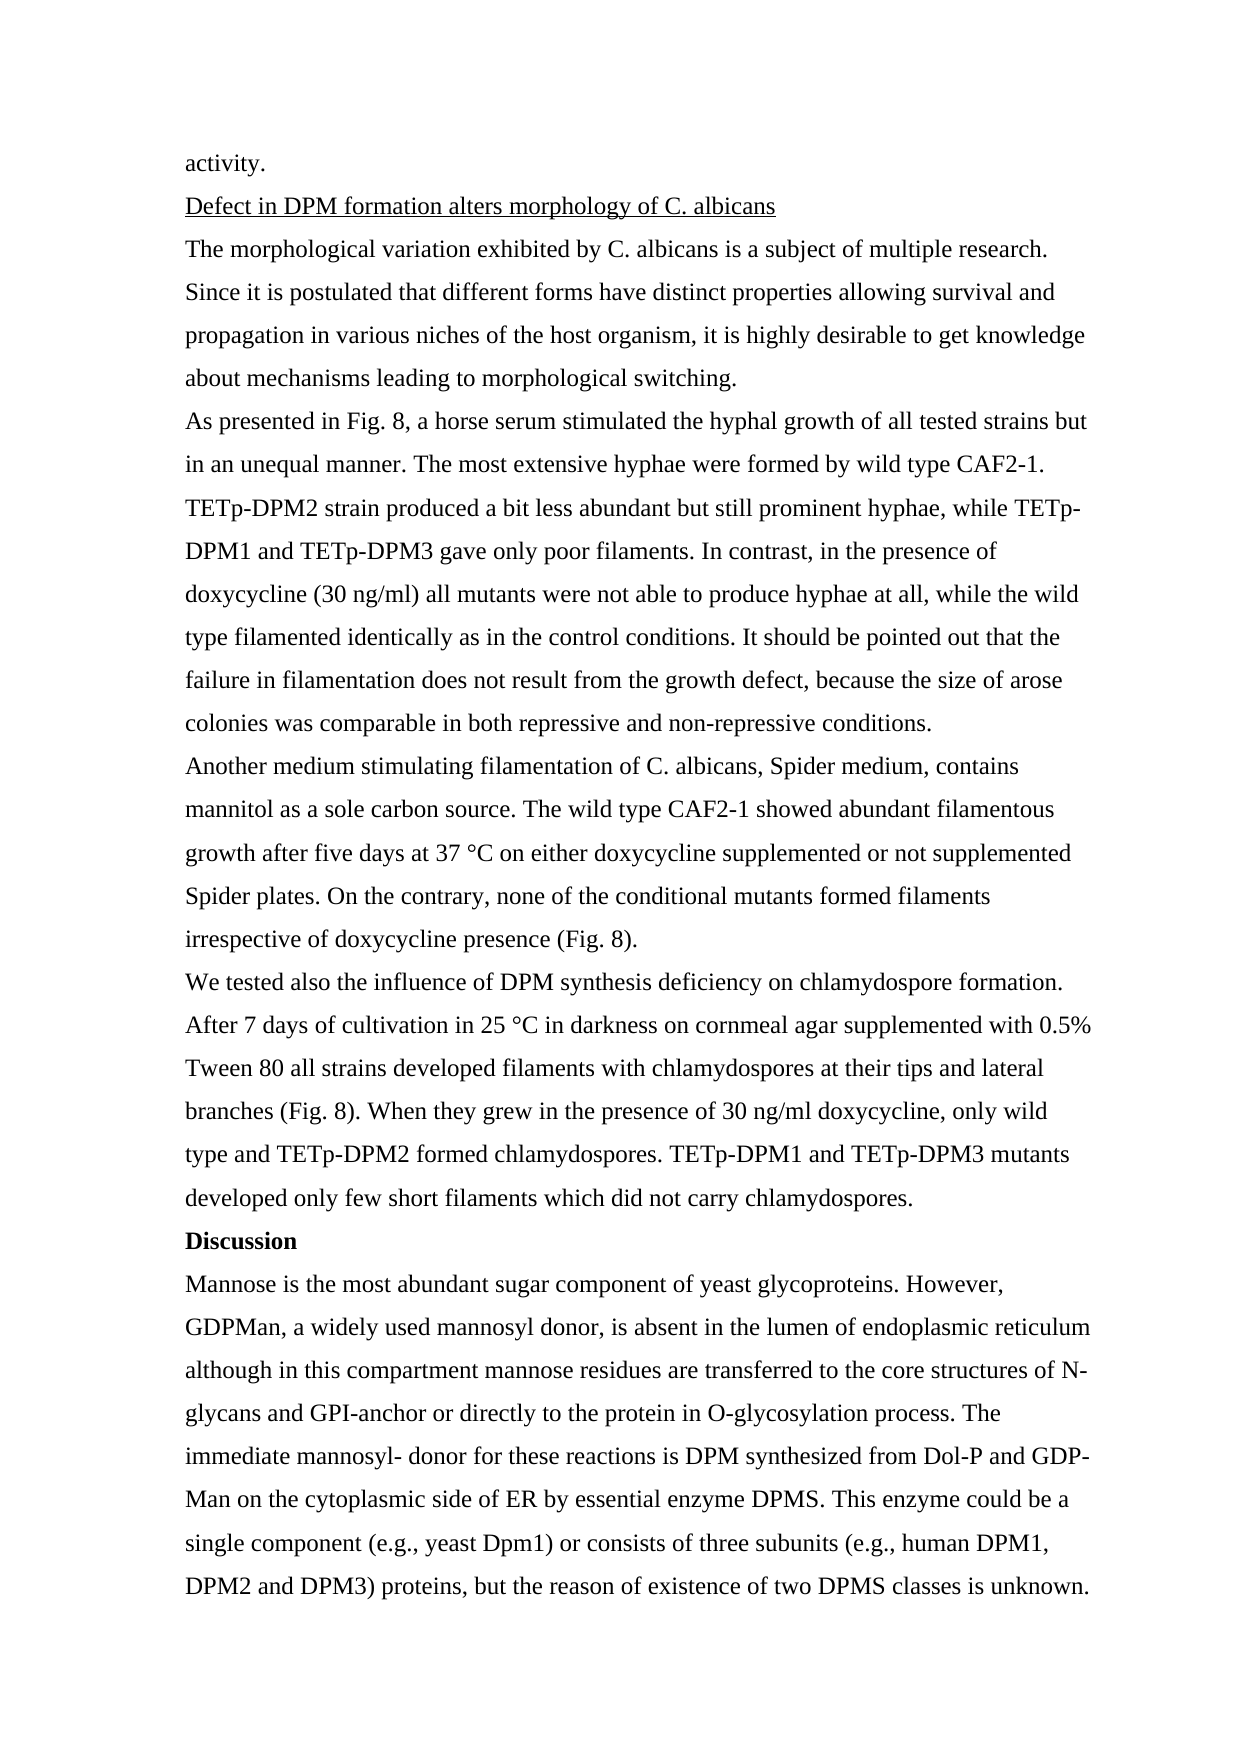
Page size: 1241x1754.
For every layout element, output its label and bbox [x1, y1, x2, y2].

text [185, 148, 1093, 1599]
